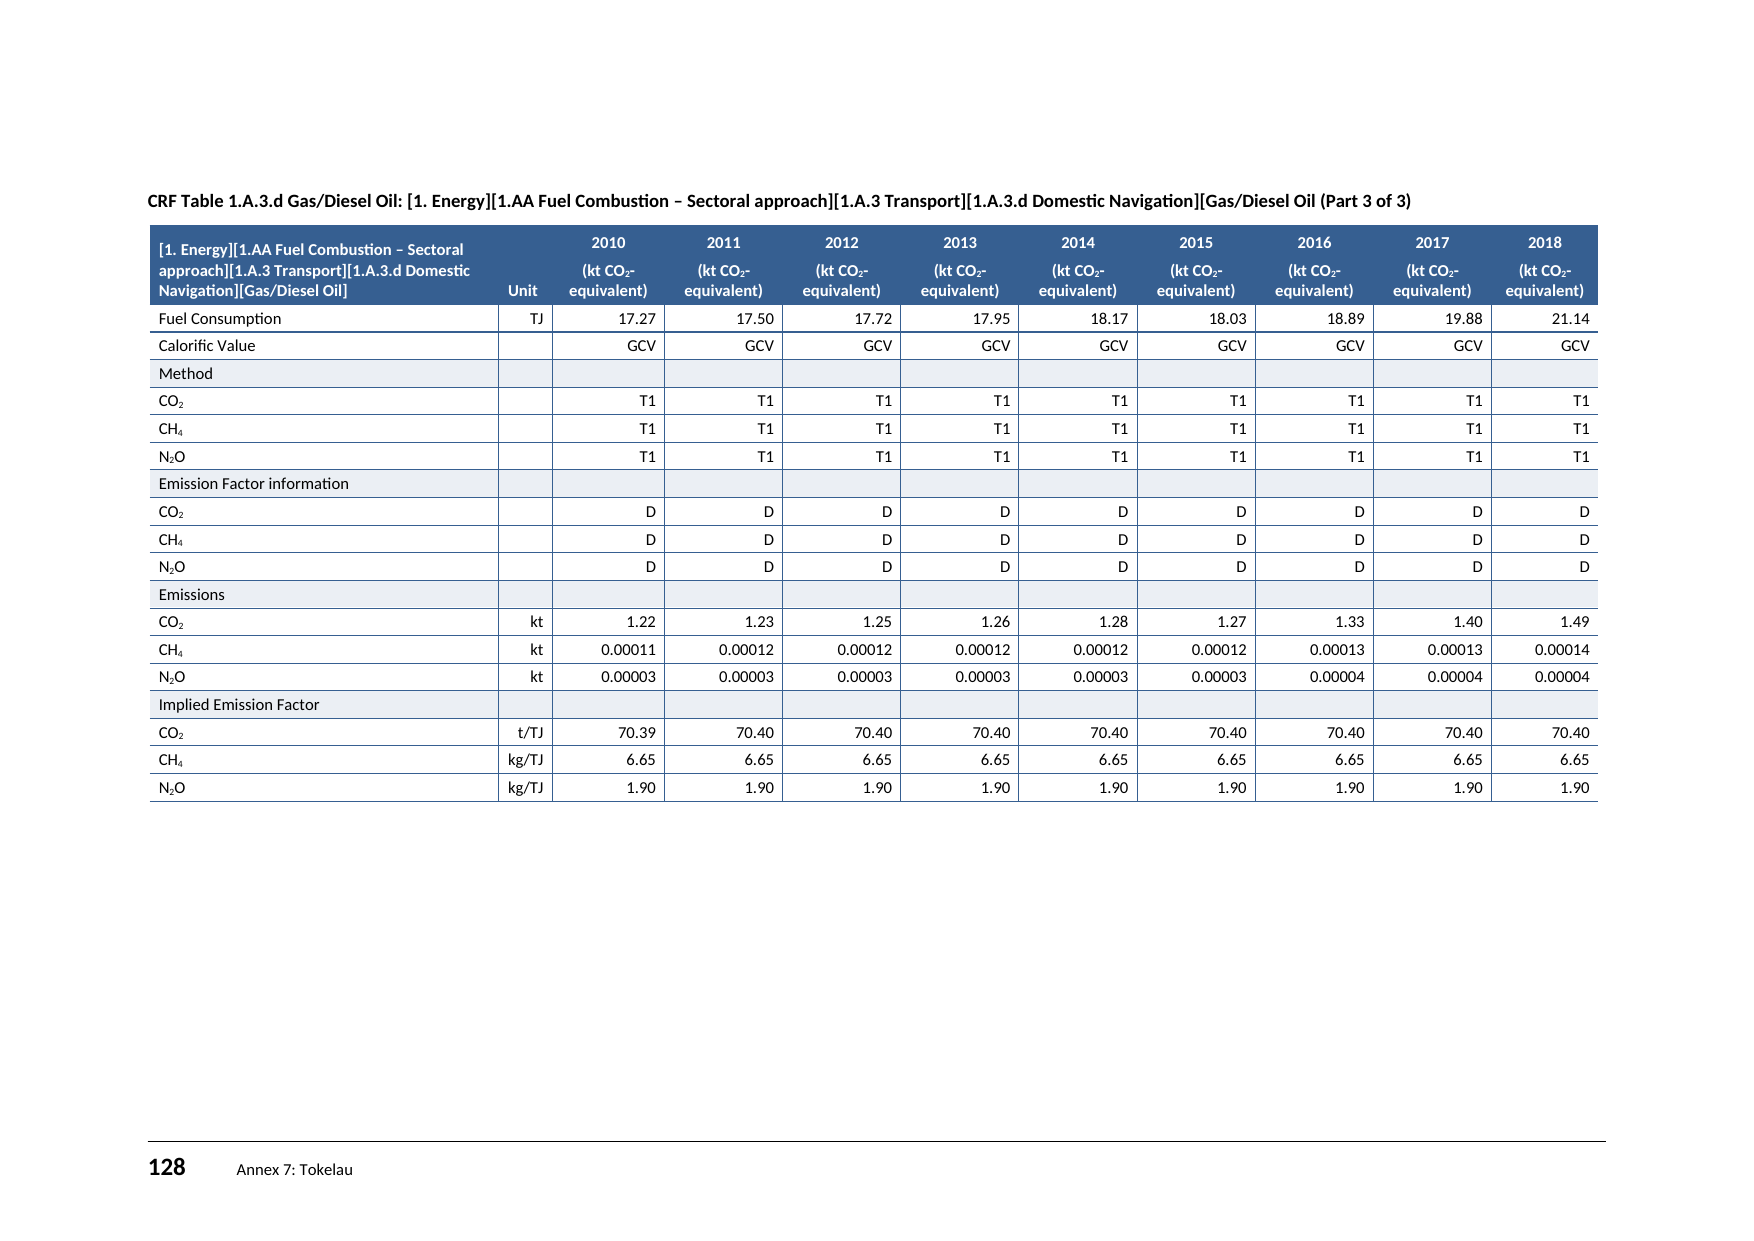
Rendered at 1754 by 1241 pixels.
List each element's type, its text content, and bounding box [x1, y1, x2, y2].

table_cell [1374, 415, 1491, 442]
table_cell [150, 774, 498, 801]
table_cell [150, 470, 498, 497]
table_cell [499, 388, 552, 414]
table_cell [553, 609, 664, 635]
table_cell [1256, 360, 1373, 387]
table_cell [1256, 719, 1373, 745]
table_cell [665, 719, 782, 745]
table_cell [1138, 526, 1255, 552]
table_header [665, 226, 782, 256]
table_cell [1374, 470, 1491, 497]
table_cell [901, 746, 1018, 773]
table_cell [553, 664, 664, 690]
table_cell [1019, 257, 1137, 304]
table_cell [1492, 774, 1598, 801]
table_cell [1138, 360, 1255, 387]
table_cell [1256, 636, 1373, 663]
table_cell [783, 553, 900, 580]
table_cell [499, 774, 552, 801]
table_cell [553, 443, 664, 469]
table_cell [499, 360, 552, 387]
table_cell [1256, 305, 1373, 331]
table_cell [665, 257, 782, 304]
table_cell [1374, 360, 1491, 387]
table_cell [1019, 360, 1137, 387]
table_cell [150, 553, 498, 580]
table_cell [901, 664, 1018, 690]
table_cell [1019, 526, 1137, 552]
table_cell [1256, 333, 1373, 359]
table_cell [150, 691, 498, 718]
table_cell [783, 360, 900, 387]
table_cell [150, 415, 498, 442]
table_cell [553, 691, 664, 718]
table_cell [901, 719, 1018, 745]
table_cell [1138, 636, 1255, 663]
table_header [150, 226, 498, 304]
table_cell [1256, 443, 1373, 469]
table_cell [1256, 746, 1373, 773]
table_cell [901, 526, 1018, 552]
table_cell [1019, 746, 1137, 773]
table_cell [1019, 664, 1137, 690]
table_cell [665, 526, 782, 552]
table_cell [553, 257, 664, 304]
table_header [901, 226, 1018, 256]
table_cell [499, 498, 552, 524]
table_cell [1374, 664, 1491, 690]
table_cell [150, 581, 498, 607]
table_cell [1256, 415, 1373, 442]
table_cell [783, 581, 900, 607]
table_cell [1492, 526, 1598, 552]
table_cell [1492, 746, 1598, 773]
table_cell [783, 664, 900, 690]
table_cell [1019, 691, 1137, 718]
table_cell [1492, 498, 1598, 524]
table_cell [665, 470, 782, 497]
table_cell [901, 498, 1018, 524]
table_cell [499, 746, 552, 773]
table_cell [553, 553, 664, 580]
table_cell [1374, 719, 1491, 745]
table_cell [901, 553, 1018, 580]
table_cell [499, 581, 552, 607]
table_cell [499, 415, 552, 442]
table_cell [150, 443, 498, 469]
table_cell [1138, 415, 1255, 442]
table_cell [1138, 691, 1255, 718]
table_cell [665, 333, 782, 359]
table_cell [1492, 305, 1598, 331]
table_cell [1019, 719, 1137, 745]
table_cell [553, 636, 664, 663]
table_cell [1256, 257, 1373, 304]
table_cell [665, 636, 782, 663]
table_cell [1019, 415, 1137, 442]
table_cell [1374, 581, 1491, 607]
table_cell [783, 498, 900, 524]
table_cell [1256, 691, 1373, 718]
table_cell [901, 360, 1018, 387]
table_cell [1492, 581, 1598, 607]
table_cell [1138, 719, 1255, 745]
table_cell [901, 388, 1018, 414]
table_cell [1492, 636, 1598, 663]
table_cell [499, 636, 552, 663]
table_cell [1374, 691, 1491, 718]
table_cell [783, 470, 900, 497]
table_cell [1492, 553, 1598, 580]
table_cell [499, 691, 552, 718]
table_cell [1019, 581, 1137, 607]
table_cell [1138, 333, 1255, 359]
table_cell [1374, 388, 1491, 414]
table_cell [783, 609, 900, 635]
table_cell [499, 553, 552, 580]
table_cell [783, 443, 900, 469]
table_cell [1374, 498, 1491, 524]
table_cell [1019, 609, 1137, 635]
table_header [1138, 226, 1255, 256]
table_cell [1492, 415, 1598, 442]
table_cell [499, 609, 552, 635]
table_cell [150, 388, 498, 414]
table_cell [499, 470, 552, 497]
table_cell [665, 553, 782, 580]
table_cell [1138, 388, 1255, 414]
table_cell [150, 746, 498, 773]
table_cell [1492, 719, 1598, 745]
text CRF Table 1.A.3.d Gas/Diesel Oil: [1. Energy][1.AA Fuel Combustion – Sectoral approach][1.A.3 Transport][1.A.3.d Domestic Navigation][Gas/Diesel Oil (Part 3 of 3) [148, 190, 1606, 213]
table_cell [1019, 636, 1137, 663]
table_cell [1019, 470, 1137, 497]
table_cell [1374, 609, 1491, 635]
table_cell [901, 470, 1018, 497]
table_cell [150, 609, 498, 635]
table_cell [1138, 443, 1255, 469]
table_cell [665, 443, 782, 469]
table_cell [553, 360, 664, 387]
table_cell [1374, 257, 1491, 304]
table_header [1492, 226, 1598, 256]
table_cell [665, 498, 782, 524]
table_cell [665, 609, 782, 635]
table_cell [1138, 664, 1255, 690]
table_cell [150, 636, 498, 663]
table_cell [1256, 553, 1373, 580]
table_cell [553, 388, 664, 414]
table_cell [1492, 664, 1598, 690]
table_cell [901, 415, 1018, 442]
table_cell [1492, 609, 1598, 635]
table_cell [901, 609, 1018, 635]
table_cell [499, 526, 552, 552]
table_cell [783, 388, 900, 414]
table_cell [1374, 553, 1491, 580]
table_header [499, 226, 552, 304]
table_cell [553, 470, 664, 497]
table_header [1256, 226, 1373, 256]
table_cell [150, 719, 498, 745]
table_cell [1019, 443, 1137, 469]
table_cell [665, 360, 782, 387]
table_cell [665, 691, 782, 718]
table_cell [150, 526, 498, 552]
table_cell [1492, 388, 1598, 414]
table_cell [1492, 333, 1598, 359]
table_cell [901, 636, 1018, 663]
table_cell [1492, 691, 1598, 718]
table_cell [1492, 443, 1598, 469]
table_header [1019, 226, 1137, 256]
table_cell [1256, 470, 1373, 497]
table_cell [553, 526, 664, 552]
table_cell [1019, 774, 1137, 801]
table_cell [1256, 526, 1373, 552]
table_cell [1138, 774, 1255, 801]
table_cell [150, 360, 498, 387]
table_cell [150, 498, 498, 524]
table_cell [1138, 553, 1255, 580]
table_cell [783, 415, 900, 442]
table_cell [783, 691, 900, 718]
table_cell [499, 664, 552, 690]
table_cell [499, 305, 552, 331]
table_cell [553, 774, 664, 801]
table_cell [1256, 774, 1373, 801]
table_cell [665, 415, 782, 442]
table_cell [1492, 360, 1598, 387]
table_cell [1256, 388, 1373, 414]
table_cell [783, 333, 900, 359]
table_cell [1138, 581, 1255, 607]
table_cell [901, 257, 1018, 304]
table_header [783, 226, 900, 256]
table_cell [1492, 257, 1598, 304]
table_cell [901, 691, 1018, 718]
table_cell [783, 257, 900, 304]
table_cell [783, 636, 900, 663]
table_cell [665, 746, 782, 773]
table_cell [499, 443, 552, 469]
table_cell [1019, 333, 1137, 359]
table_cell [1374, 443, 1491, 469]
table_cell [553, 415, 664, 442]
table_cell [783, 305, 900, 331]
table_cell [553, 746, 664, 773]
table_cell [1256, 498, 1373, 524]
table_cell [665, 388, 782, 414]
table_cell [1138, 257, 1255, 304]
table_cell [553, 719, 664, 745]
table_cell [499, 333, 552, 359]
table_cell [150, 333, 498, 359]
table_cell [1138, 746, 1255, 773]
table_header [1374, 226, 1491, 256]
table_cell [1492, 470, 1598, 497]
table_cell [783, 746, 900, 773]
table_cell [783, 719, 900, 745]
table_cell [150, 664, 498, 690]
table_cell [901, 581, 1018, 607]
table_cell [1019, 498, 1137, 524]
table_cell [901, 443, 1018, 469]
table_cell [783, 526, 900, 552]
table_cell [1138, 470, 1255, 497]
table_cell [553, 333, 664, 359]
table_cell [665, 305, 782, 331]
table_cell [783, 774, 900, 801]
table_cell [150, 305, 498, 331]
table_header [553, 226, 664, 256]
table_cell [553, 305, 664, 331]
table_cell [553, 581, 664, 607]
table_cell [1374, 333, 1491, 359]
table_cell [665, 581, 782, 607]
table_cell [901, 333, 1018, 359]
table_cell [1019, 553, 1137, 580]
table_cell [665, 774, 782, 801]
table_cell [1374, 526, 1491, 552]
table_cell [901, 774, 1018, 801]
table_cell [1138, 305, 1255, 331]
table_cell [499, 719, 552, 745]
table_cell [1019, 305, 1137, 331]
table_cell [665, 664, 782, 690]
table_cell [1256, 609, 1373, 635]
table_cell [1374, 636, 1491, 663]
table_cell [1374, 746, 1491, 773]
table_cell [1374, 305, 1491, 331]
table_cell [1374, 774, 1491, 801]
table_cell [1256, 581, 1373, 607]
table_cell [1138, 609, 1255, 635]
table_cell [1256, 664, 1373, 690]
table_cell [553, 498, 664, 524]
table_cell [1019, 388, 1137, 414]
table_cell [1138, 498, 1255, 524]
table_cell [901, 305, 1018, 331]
